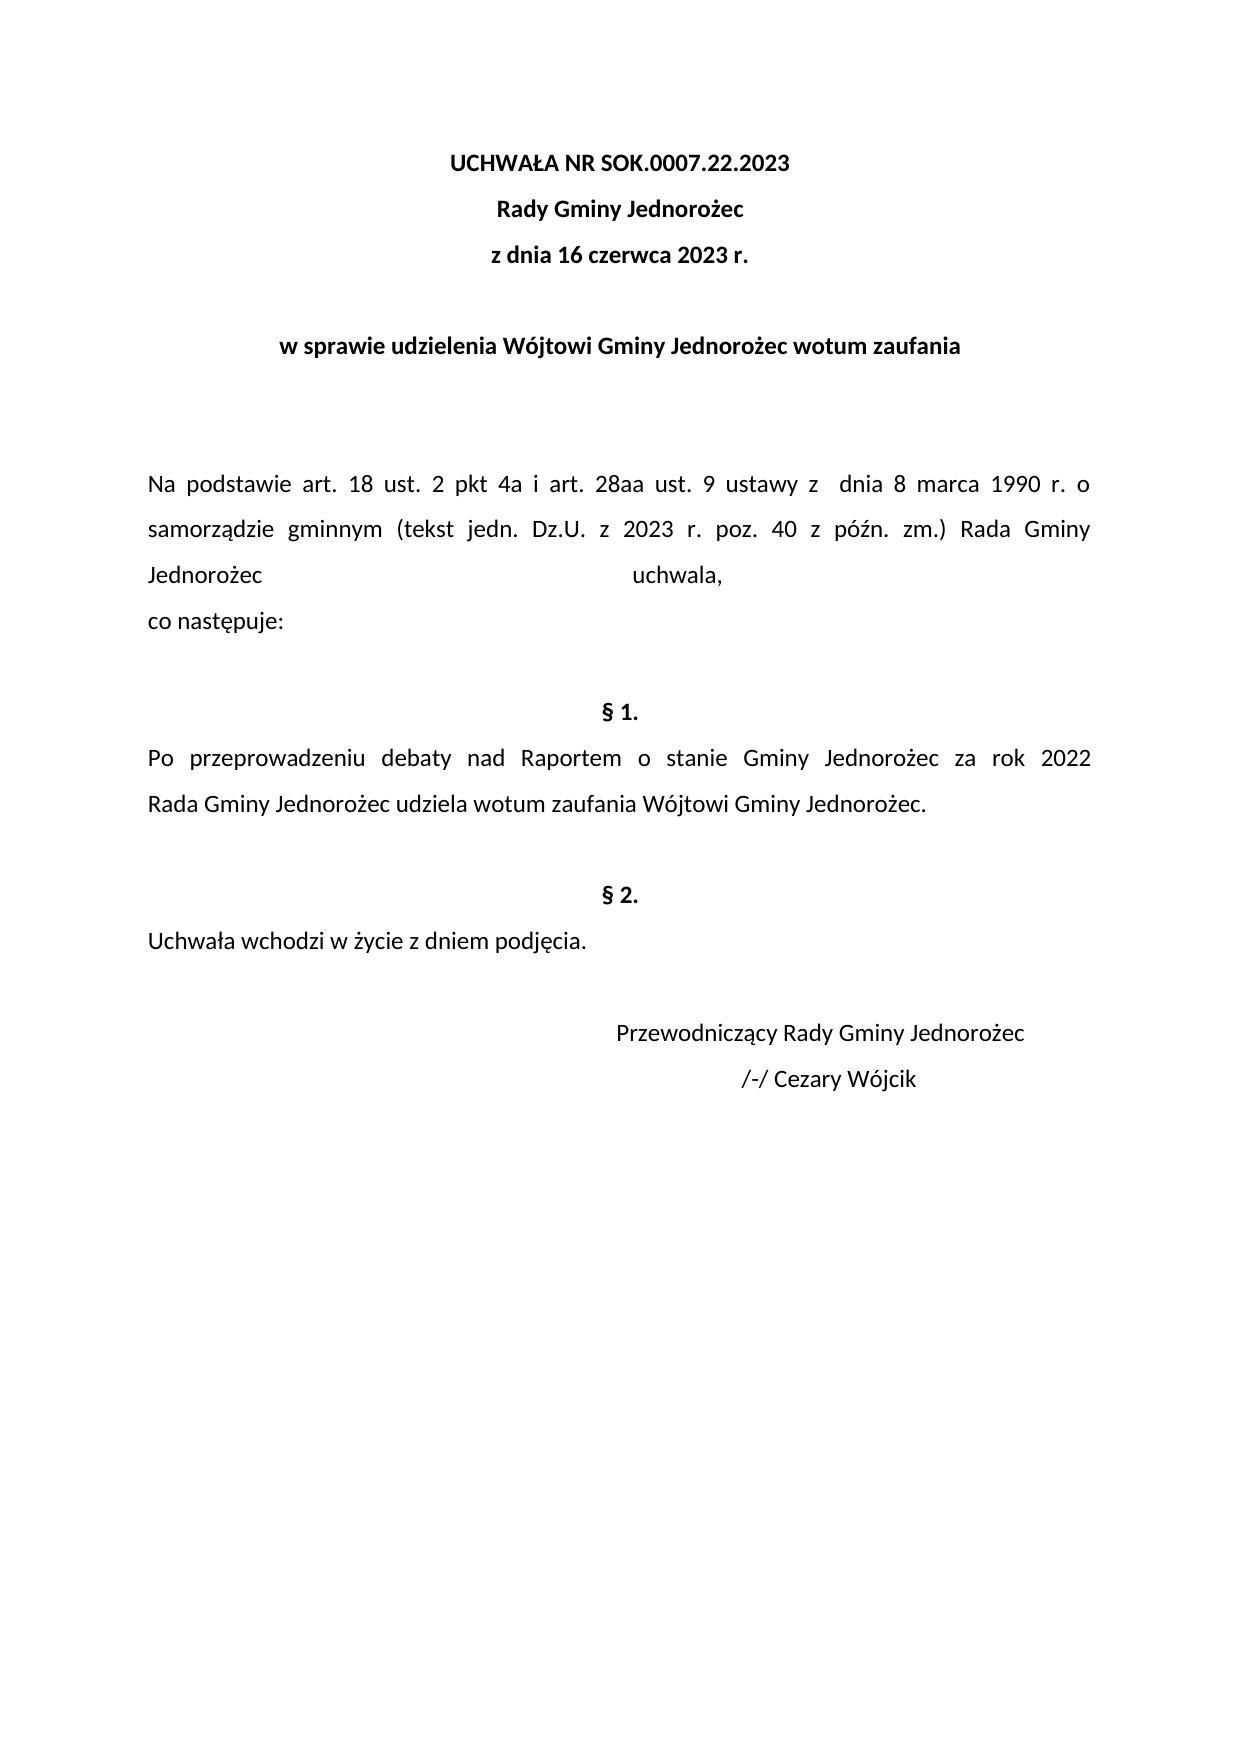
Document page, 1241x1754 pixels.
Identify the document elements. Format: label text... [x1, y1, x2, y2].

text Rady Gminy Jednorożec [148, 193, 1093, 224]
text w sprawie udzielenia Wójtowi Gminy Jednorożec wotum zaufania [148, 331, 1093, 361]
text z dnia 16 czerwca 2023 r. [148, 239, 1093, 269]
text UCHWAŁA NR SOK.0007.22.2023 [148, 148, 1093, 178]
text § 1. [148, 696, 1093, 727]
text Przewodniczący Rady Gminy Jednorożec [148, 1018, 1093, 1048]
text § 2. [148, 879, 1093, 910]
text /-/ Cezary Wójcik [148, 1063, 1093, 1094]
text Na podstawie art. 18 ust. 2 pkt 4a i art. 28aa ust. 9 ustawy z dnia 8 marca 1990 r. o samorządzie gminnym (tekst jedn. Dz.U. z 2023 r. poz. 40 z późn. zm.) Rada Gminy Jednorożec uchwala, co następuje: [148, 468, 1093, 635]
text Uchwała wchodzi w życie z dniem podjęcia. [148, 925, 1093, 956]
text Po przeprowadzeniu debaty nad Raportem o stanie Gminy Jednorożec za rok 2022 Rada Gminy Jednorożec udziela wotum zaufania Wójtowi Gminy Jednorożec. [148, 742, 1093, 818]
